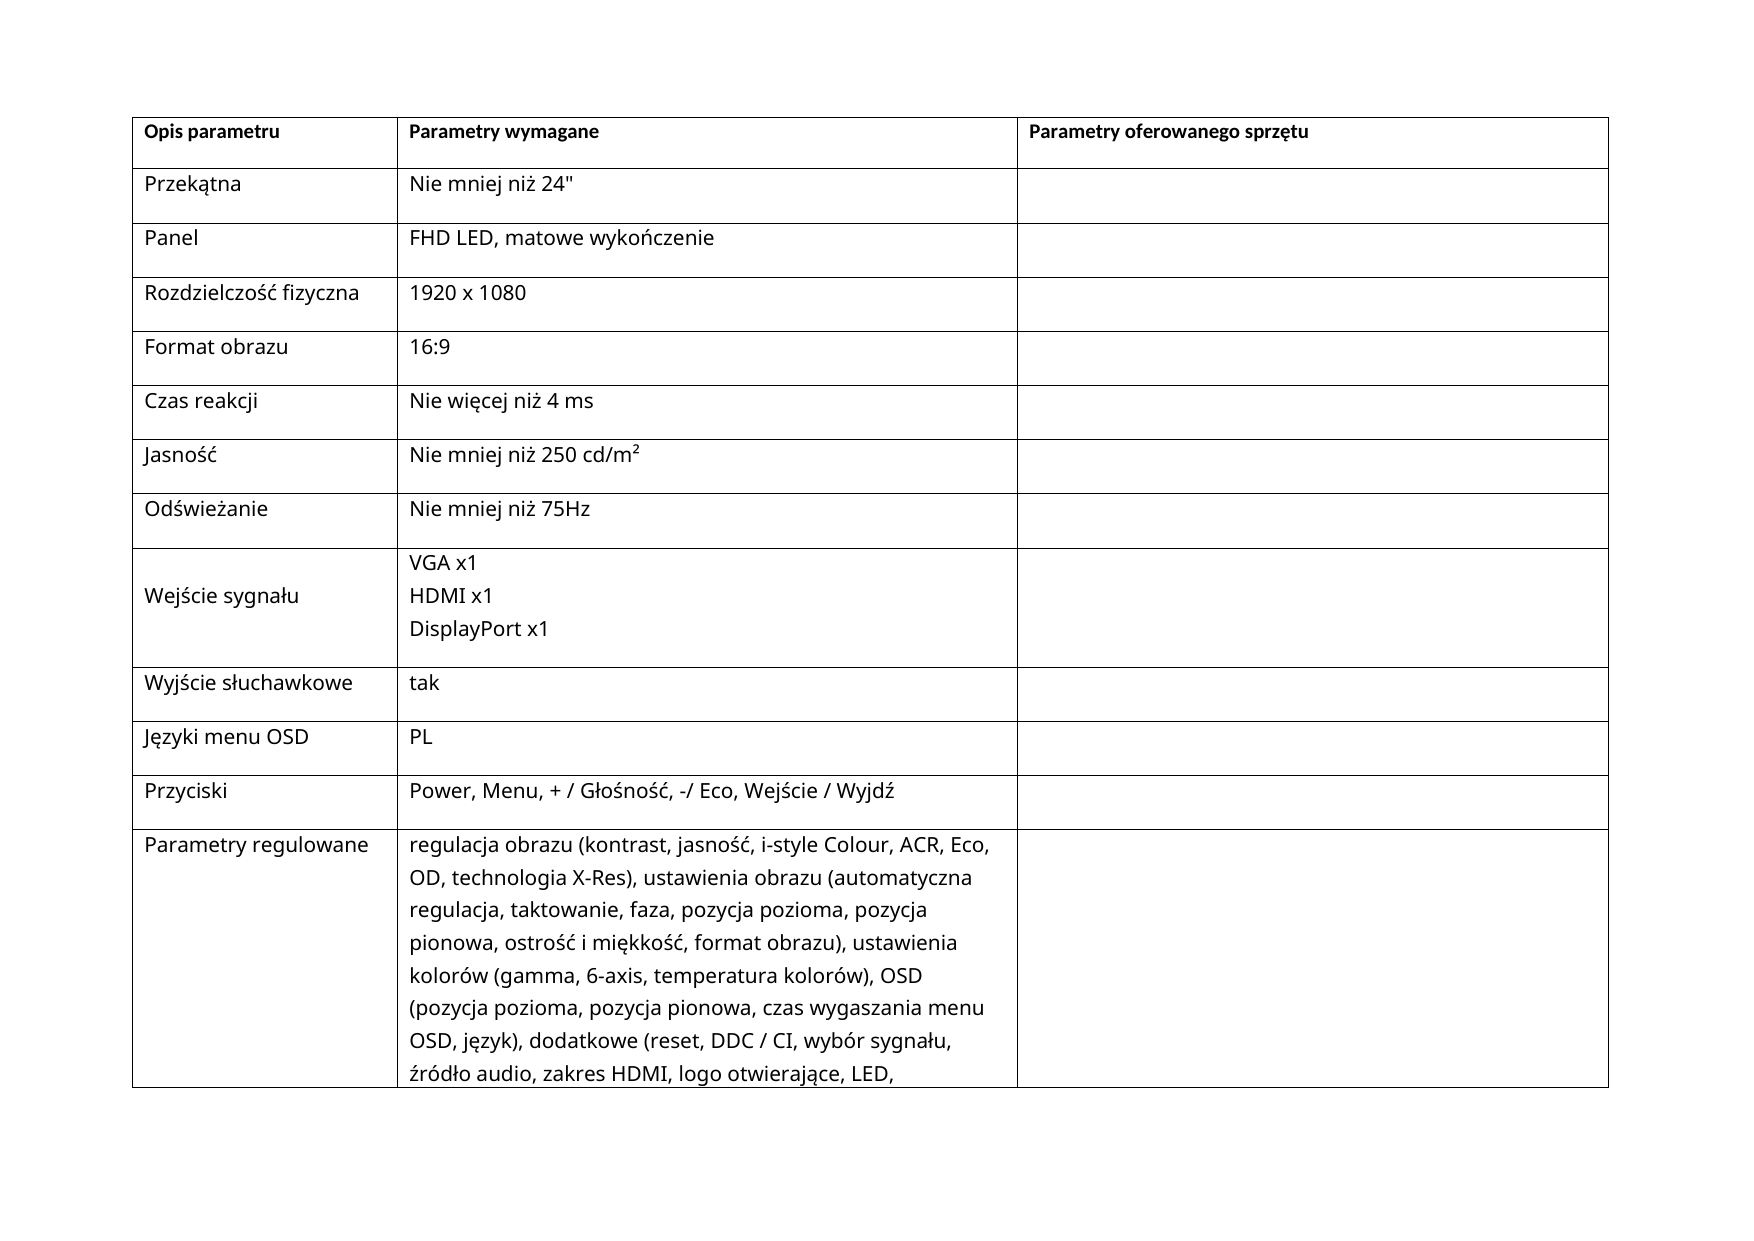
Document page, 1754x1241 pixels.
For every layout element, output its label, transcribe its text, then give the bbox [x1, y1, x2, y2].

table_cell [1018, 224, 1608, 277]
table_cell [1018, 278, 1608, 331]
table_cell Nie więcej niż 4 ms [398, 386, 1017, 439]
table_cell Przekątna [133, 169, 397, 222]
table_cell Wejście sygnału [133, 549, 397, 667]
table_header Parametry wymagane [398, 118, 1017, 168]
table_cell [1018, 668, 1608, 721]
table_cell FHD LED, matowe wykończenie [398, 224, 1017, 277]
table_cell [1018, 169, 1608, 222]
table_cell PL [398, 722, 1017, 775]
table_cell Nie mniej niż 250 cd/m² [398, 440, 1017, 493]
table_cell Panel [133, 224, 397, 277]
table_cell Języki menu OSD [133, 722, 397, 775]
table_cell Power, Menu, + / Głośność, -/ Eco, Wejście / Wyjdź [398, 776, 1017, 829]
table_cell Nie mniej niż 75Hz [398, 494, 1017, 547]
table_cell VGA x1 HDMI x1 DisplayPort x1 [398, 549, 1017, 667]
table_cell tak [398, 668, 1017, 721]
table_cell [133, 830, 397, 1087]
table_cell [1018, 776, 1608, 829]
table_cell Nie mniej niż 24" [398, 169, 1017, 222]
table_cell [1018, 440, 1608, 493]
table_cell [1018, 386, 1608, 439]
table_cell Wyjście słuchawkowe [133, 668, 397, 721]
table_cell Przyciski [133, 776, 397, 829]
table_header Opis parametru [133, 118, 397, 168]
table_cell [1018, 332, 1608, 385]
table_cell Czas reakcji [133, 386, 397, 439]
table_cell Rozdzielczość fizyczna [133, 278, 397, 331]
table_cell Format obrazu [133, 332, 397, 385]
table_cell 16:9 [398, 332, 1017, 385]
table_cell [1018, 830, 1608, 1087]
table_cell Jasność [133, 440, 397, 493]
table_cell Odświeżanie [133, 494, 397, 547]
table_cell [1018, 494, 1608, 547]
table_cell [1018, 549, 1608, 667]
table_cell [398, 830, 1017, 1087]
table_cell [1018, 722, 1608, 775]
table_cell 1920 x 1080 [398, 278, 1017, 331]
table_header Parametry oferowanego sprzętu [1018, 118, 1608, 168]
